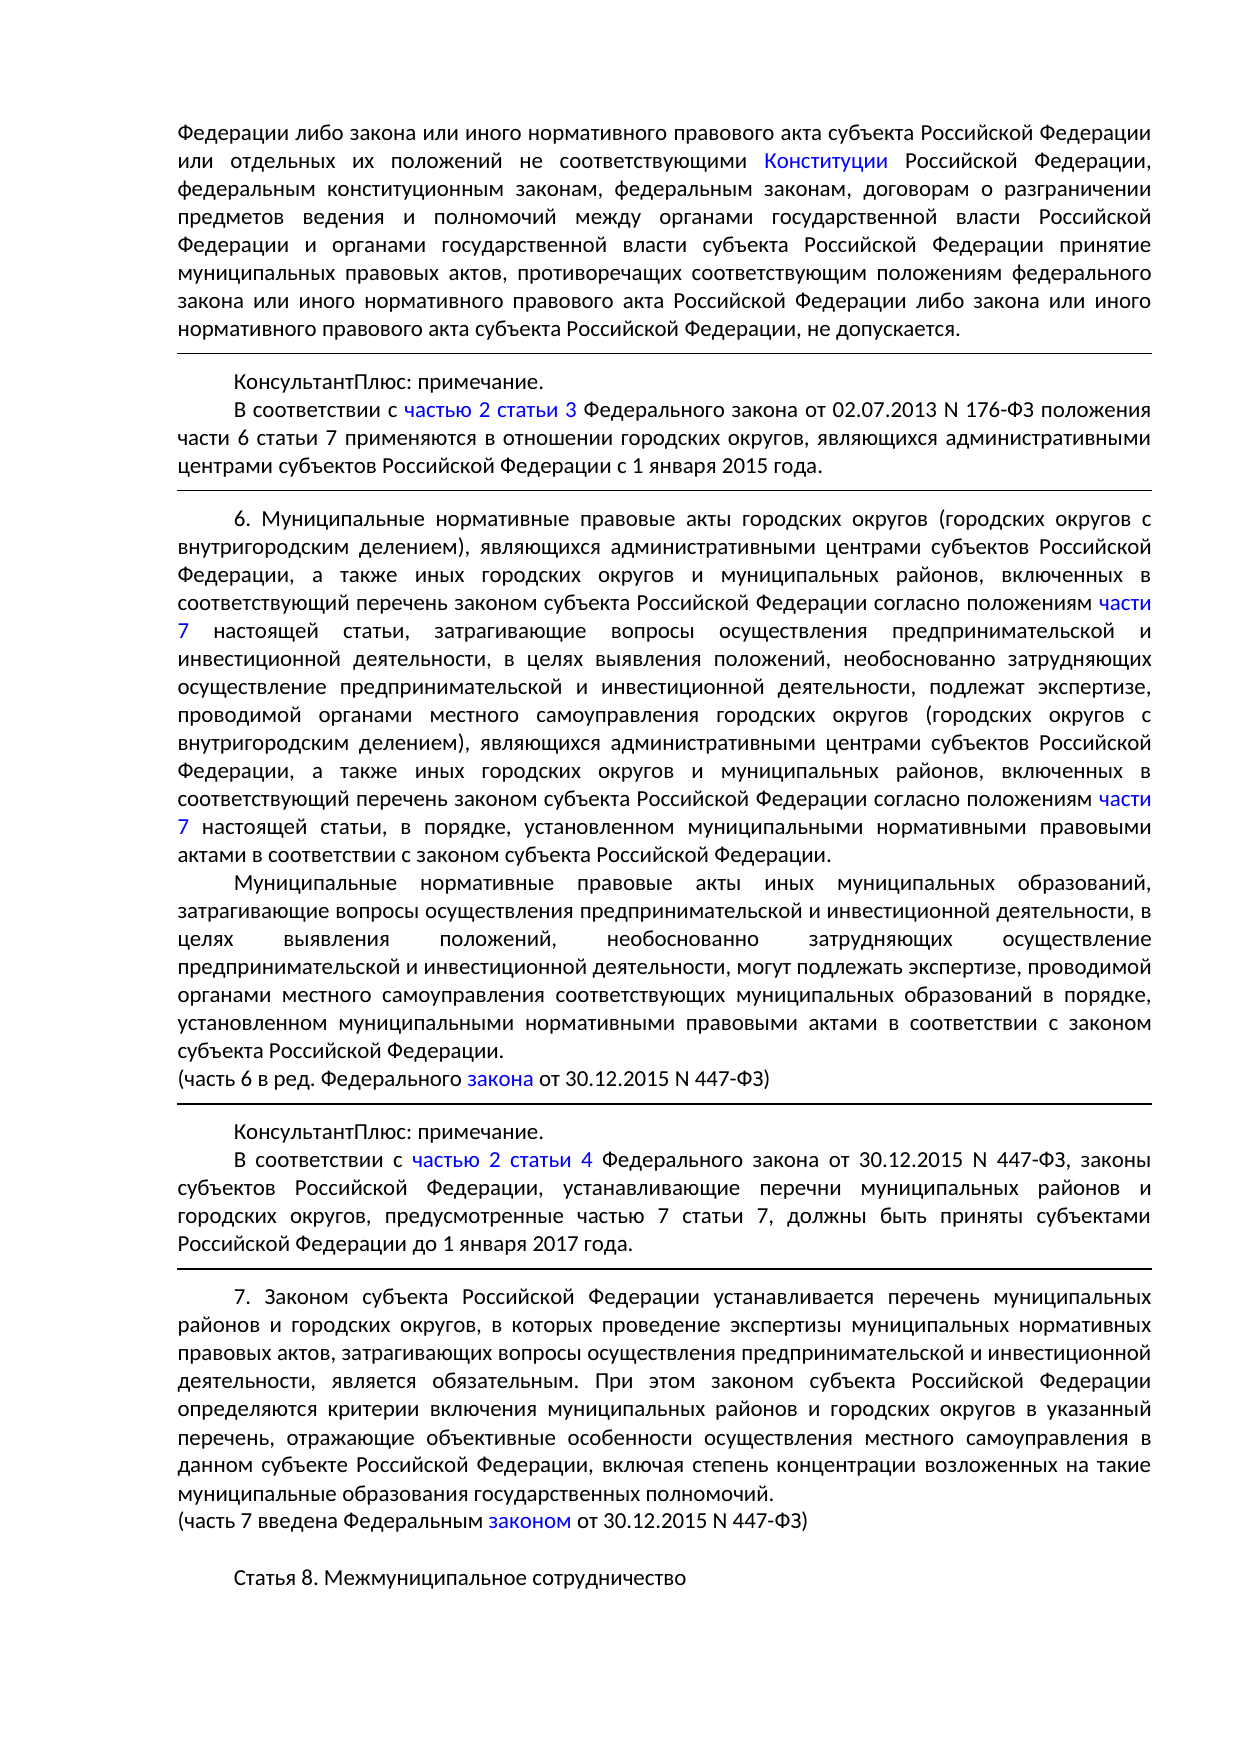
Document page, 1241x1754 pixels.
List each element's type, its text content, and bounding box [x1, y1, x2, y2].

text В соответствии с частью 2 статьи 3 Федерального закона от 02.07.2013 N 176-ФЗ положения части 6 статьи 7 применяются в отношении городских округов, являющихся административными центрами субъектов Российской Федерации с 1 января 2015 года. [177, 395, 1152, 479]
text Статья 8. Межмуниципальное сотрудничество [177, 1563, 1152, 1591]
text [177, 118, 1152, 342]
text КонсультантПлюс: примечание. [177, 367, 1152, 395]
text (часть 6 в ред. Федерального закона от 30.12.2015 N 447-ФЗ) [177, 1064, 1152, 1093]
text (часть 7 введена Федеральным законом от 30.12.2015 N 447-ФЗ) [177, 1507, 1152, 1535]
text КонсультантПлюс: примечание. [177, 1117, 1152, 1146]
text В соответствии с частью 2 статьи 4 Федерального закона от 30.12.2015 N 447-ФЗ, законы субъектов Российской Федерации, устанавливающие перечни муниципальных районов и городских округов, предусмотренные частью 7 статьи 7, должны быть приняты субъектами Российской Федерации до 1 января 2017 года. [177, 1146, 1152, 1258]
text Муниципальные нормативные правовые акты иных муниципальных образований, затрагивающие вопросы осуществления предпринимательской и инвестиционной деятельности, в целях выявления положений, необоснованно затрудняющих осуществление предпринимательской и инвестиционной деятельности, могут подлежать экспертизе, проводимой органами местного самоуправления соответствующих муниципальных образований в порядке, установленном муниципальными нормативными правовыми актами в соответствии с законом субъекта Российской Федерации. [177, 868, 1152, 1064]
text 6. Муниципальные нормативные правовые акты городских округов (городских округов с внутригородским делением), являющихся административными центрами субъектов Российской Федерации, а также иных городских округов и муниципальных районов, включенных в соответствующий перечень законом субъекта Российской Федерации согласно положениям части 7 настоящей статьи, затрагивающие вопросы осуществления предпринимательской и инвестиционной деятельности, в целях выявления положений, необоснованно затрудняющих осуществление предпринимательской и инвестиционной деятельности, подлежат экспертизе, проводимой органами местного самоуправления городских округов (городских округов с внутригородским делением), являющихся административными центрами субъектов Российской Федерации, а также иных городских округов и муниципальных районов, включенных в соответствующий перечень законом субъекта Российской Федерации согласно положениям части 7 настоящей статьи, в порядке, установленном муниципальными нормативными правовыми актами в соответствии с законом субъекта Российской Федерации. [177, 504, 1152, 868]
text 7. Законом субъекта Российской Федерации устанавливается перечень муниципальных районов и городских округов, в которых проведение экспертизы муниципальных нормативных правовых актов, затрагивающих вопросы осуществления предпринимательской и инвестиционной деятельности, является обязательным. При этом законом субъекта Российской Федерации определяются критерии включения муниципальных районов и городских округов в указанный перечень, отражающие объективные особенности осуществления местного самоуправления в данном субъекте Российской Федерации, включая степень концентрации возложенных на такие муниципальные образования государственных полномочий. [177, 1282, 1152, 1507]
